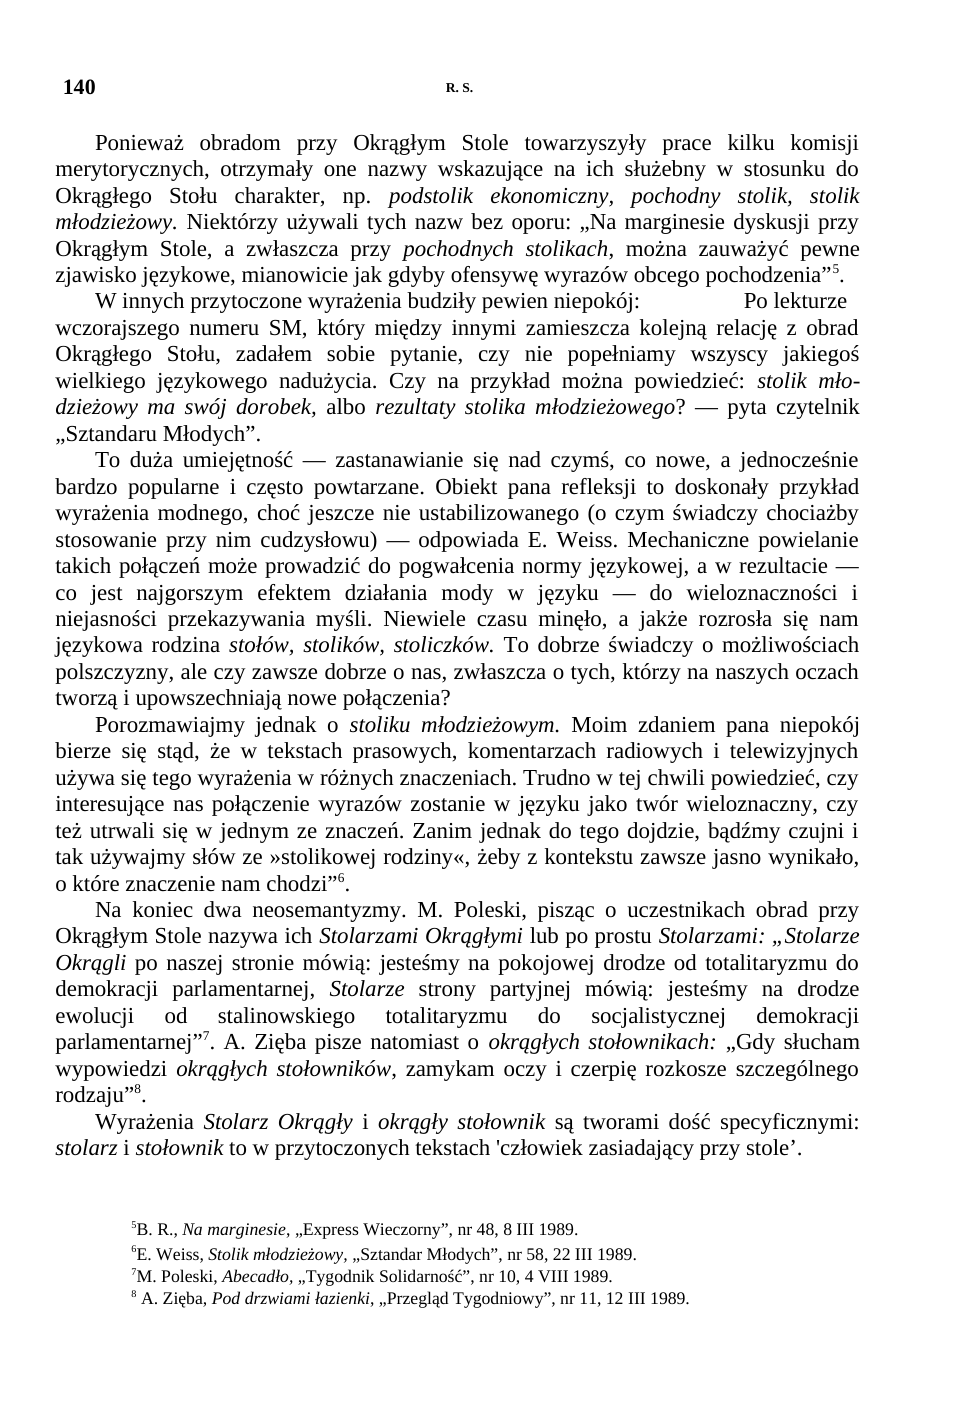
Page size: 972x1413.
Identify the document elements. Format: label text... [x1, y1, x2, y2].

text 7M. Poleski, Abecadło, „Tygodnik Solidarność”, nr 10, 4 VIII 1989. [131, 1265, 719, 1287]
text 8 A. Zięba, Pod drzwiami łazienki, „Przegląd Tygodniowy”, nr 11, 12 III 1989. [131, 1287, 719, 1309]
text Wyrażenia Stolarz Okrągły i okrągły stołownik są tworami dość specyficznymi: stolarz i stołownik to w przytoczonych tekstach 'człowiek zasiadający przy stole’. [55, 1108, 860, 1161]
text wczorajszego numeru SM, który między innymi zamieszcza kolejną relację z obrad Okrągłego Stołu, zadałem sobie pytanie, czy nie popełniamy wszyscy jakiegoś wielkiego językowego nadużycia. Czy na przykład można powiedzieć: stolik młodzieżowy ma swój dorobek, albo rezultaty stolika młodzieżowego? — pyta czytelnik „Sztandaru Młodych”. [55, 314, 860, 447]
text Na koniec dwa neosemantyzmy. M. Poleski, pisząc o uczestnikach obrad przy Okrągłym Stole nazywa ich Stolarzami Okrągłymi lub po prostu Stolarzami: „Stolarze Okrągli po naszej stronie mówią: jesteśmy na pokojowej drodze od totalitaryzmu do demokracji parlamentarnej, Stolarze strony partyjnej mówią: jesteśmy na drodze ewolucji od stalinowskiego totalitaryzmu do socjalistycznej demokracji parlamentarnej”7. A. Zięba pisze natomiast o okrągłych stołownikach: „Gdy słucham wypowiedzi okrągłych stołowników, zamykam oczy i czerpię rozkosze szczególnego rodzaju”8. [55, 896, 860, 1108]
text R. S. [446, 81, 473, 95]
text Porozmawiajmy jednak o stoliku młodzieżowym. Moim zdaniem pana niepokój bierze się stąd, że w tekstach prasowych, komentarzach radiowych i telewizyjnych używa się tego wyrażenia w różnych znaczeniach. Trudno w tej chwili powiedzieć, czy interesujące nas połączenie wyrazów zostanie w języku jako twór wieloznaczny, czy też utrwali się w jednym ze znaczeń. Zanim jednak do tego dojdzie, bądźmy czujni i tak używajmy słów ze »stolikowej rodziny«, żeby z kontekstu zawsze jasno wynikało, o które znaczenie nam chodzi”6. [55, 711, 860, 896]
text Ponieważ obradom przy Okrągłym Stole towarzyszyły prace kilku komisji merytorycznych, otrzymały one nazwy wskazujące na ich służebny w stosunku do Okrągłego Stołu charakter, np. podstolik ekonomiczny, pochodny stolik, stolik młodzieżowy. Niektórzy używali tych nazw bez oporu: „Na marginesie dyskusji przy Okrągłym Stole, a zwłaszcza przy pochodnych stolikach, można zauważyć pewne zjawisko językowe, mianowicie jak gdyby ofensywę wyrazów obcego pochodzenia”5. [55, 129, 860, 288]
text 5B. R., Na marginesie, „Express Wieczorny”, nr 48, 8 III 1989. [131, 1217, 719, 1239]
text To duża umiejętność — zastanawianie się nad czymś, co nowe, a jednocześnie bardzo popularne i często powtarzane. Obiekt pana refleksji to doskonały przykład wyrażenia modnego, choć jeszcze nie ustabilizowanego (o czym świadczy chociażby stosowanie przy nim cudzysłowu) — odpowiada E. Weiss. Mechaniczne powielanie takich połączeń może prowadzić do pogwałcenia normy językowej, a w rezultacie — co jest najgorszym efektem działania mody w języku — do wieloznaczności i niejasności przekazywania myśli. Niewiele czasu minęło, a jakże rozrosła się nam językowa rodzina stołów, stolików, stoliczków. To dobrze świadczy o możliwościach polszczyzny, ale czy zawsze dobrze o nas, zwłaszcza o tych, którzy na naszych oczach tworzą i upowszechniają nowe połączenia? [55, 447, 860, 711]
text W innych przytoczone wyrażenia budziły pewien niepokój: Po lekturze [55, 288, 860, 314]
text 140 [63, 77, 96, 98]
text 6E. Weiss, Stolik młodzieżowy, „Sztandar Młodych”, nr 58, 22 III 1989. [131, 1242, 719, 1264]
